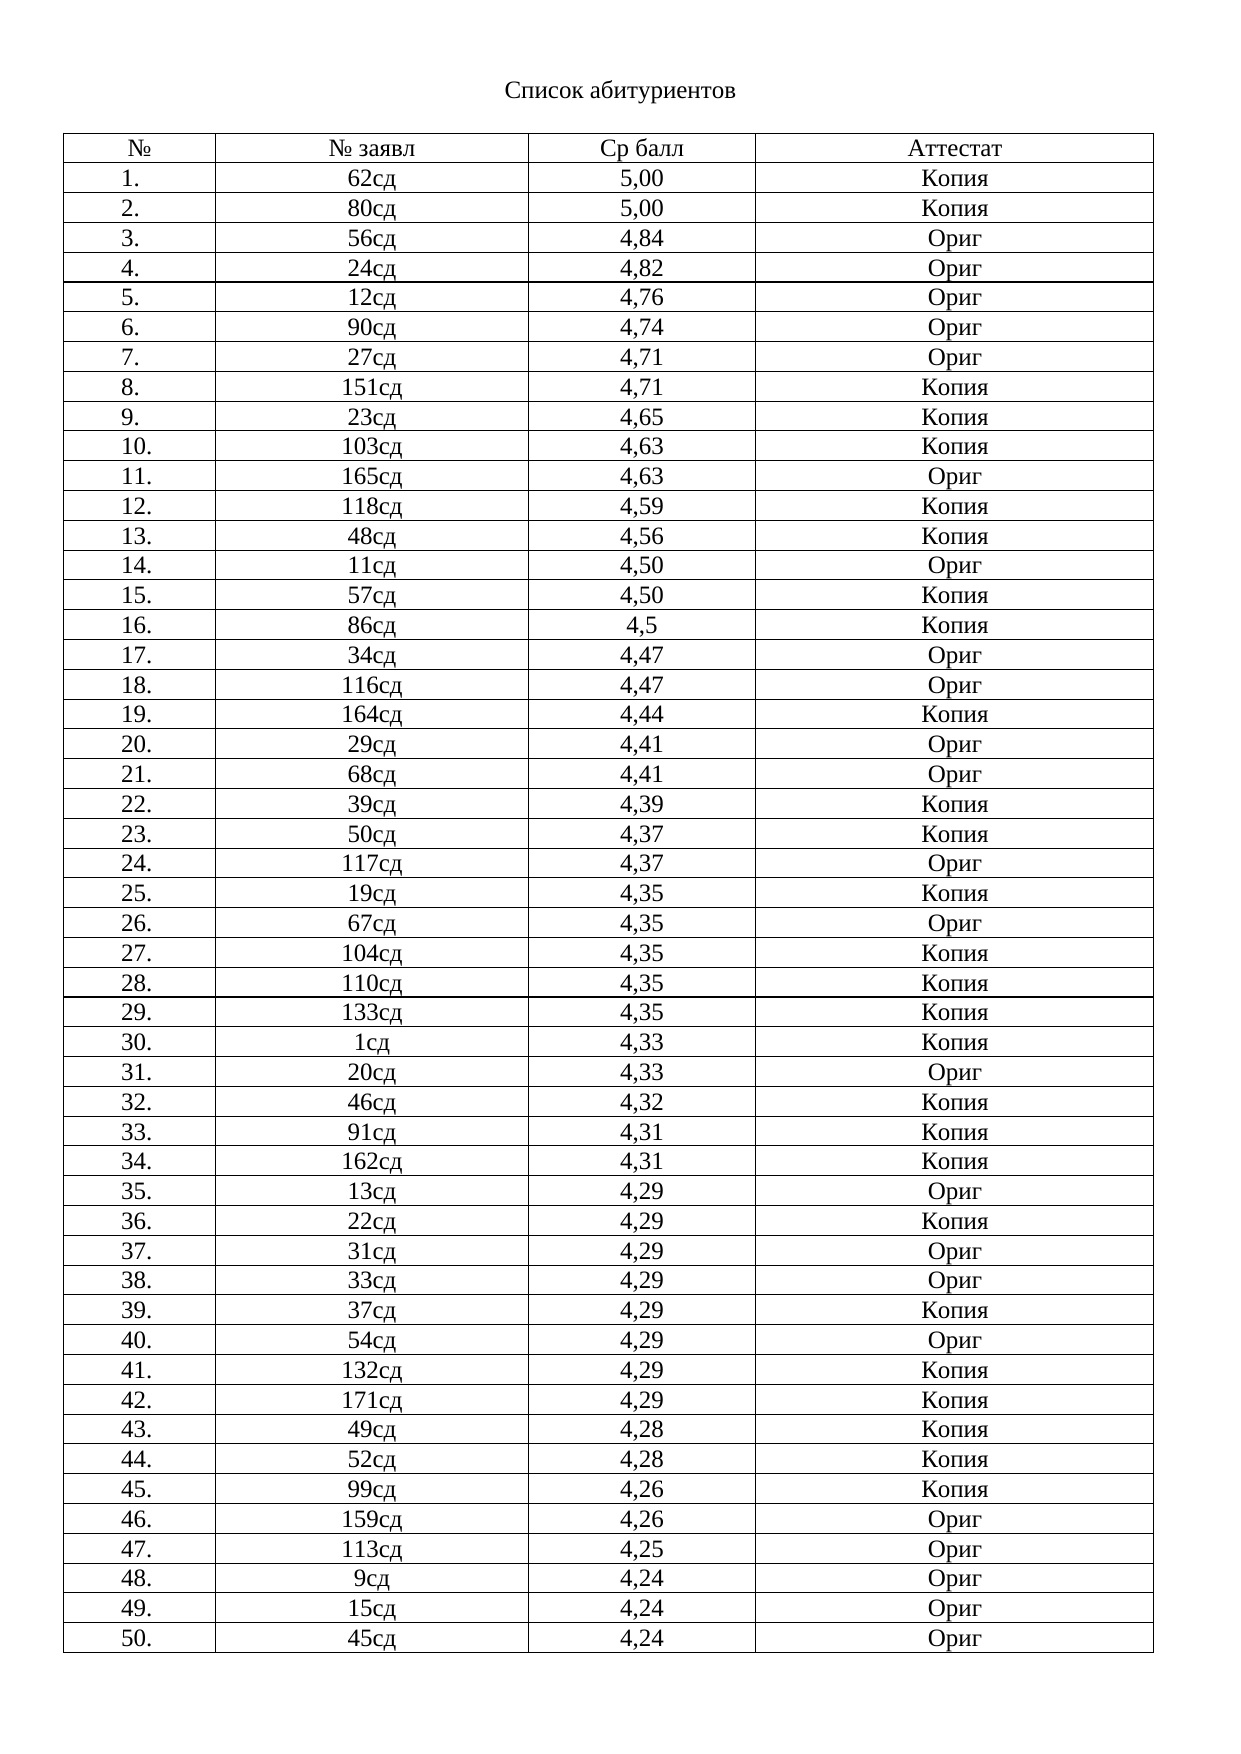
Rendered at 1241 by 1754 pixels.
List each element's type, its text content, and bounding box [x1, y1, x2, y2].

table_cell [64, 938, 215, 967]
table_cell Копия [756, 1087, 1153, 1116]
table_cell Ориг [756, 551, 1153, 579]
table_cell 4,29 [529, 1236, 755, 1264]
table_cell 9сд [216, 1564, 528, 1592]
table_cell 39сд [216, 789, 528, 818]
table_cell Копия [756, 491, 1153, 520]
table_cell 162сд [216, 1146, 528, 1175]
table_cell 29сд [216, 729, 528, 758]
table_cell Ориг [756, 223, 1153, 252]
table_cell [64, 849, 215, 877]
table_cell Копия [756, 1117, 1153, 1145]
table_cell 67сд [216, 908, 528, 937]
table_cell [64, 1385, 215, 1413]
table_cell Ориг [756, 1504, 1153, 1533]
table_cell 4,37 [529, 849, 755, 877]
table_cell 33сд [216, 1266, 528, 1294]
table_cell 22сд [216, 1206, 528, 1235]
table_cell [64, 670, 215, 698]
table_cell 171сд [216, 1385, 528, 1413]
table_cell Копия [756, 610, 1153, 639]
table_cell Ориг [756, 1236, 1153, 1264]
table_cell Ориг [756, 312, 1153, 341]
table_cell [64, 580, 215, 609]
table_cell 15сд [216, 1593, 528, 1622]
table_cell 4,31 [529, 1117, 755, 1145]
table_cell [64, 491, 215, 520]
table_cell 4,26 [529, 1474, 755, 1503]
table_cell Копия [756, 700, 1153, 728]
table_cell Копия [756, 1385, 1153, 1413]
table_cell Копия [756, 193, 1153, 222]
table_cell 4,24 [529, 1593, 755, 1622]
table_cell 4,29 [529, 1266, 755, 1294]
table_cell [64, 1117, 215, 1145]
table_cell Ориг [756, 461, 1153, 490]
table_cell Копия [756, 998, 1153, 1026]
table_cell 46сд [216, 1087, 528, 1116]
table_cell Копия [756, 1295, 1153, 1324]
table_cell 4,63 [529, 431, 755, 460]
table_cell [64, 283, 215, 311]
table_cell [64, 551, 215, 579]
table_cell Ориг [756, 342, 1153, 371]
table_cell 113сд [216, 1534, 528, 1562]
table_cell Копия [756, 1146, 1153, 1175]
table_cell Копия [756, 1415, 1153, 1443]
table_cell [64, 998, 215, 1026]
table_cell 52сд [216, 1444, 528, 1473]
table_cell 91сд [216, 1117, 528, 1145]
table_cell Копия [756, 1355, 1153, 1384]
table_cell [64, 1087, 215, 1116]
table_cell [64, 878, 215, 907]
table_cell 4,71 [529, 342, 755, 371]
table_cell 4,35 [529, 968, 755, 996]
table_cell [64, 819, 215, 847]
table_cell 4,24 [529, 1564, 755, 1592]
table_cell Ориг [756, 1623, 1153, 1652]
text Список абитуриентов [75, 75, 1165, 104]
table_cell Копия [756, 968, 1153, 996]
table_cell 4,74 [529, 312, 755, 341]
table_cell 159сд [216, 1504, 528, 1533]
table_cell 62сд [216, 163, 528, 192]
table_cell 31сд [216, 1236, 528, 1264]
table_cell [64, 610, 215, 639]
table_cell Ориг [756, 1325, 1153, 1354]
table_cell 4,24 [529, 1623, 755, 1652]
table_cell [64, 312, 215, 341]
table_cell Копия [756, 1474, 1153, 1503]
table_cell Копия [756, 402, 1153, 430]
table_cell [64, 223, 215, 252]
table_cell [64, 1623, 215, 1652]
table_cell 37сд [216, 1295, 528, 1324]
table_cell Ориг [756, 1564, 1153, 1592]
table_cell 4,28 [529, 1415, 755, 1443]
table_cell 48сд [216, 521, 528, 549]
table_cell 4,33 [529, 1027, 755, 1056]
table_cell 4,29 [529, 1295, 755, 1324]
table_cell Копия [756, 431, 1153, 460]
table_cell 4,44 [529, 700, 755, 728]
table_cell 5,00 [529, 193, 755, 222]
table_cell 99сд [216, 1474, 528, 1503]
table_cell 151сд [216, 372, 528, 401]
table_cell 118сд [216, 491, 528, 520]
table_cell [64, 1474, 215, 1503]
table_cell 4,41 [529, 729, 755, 758]
table_header № заявл [216, 134, 528, 162]
table_cell Копия [756, 1027, 1153, 1056]
table_cell [64, 1176, 215, 1205]
table_header Ср балл [529, 134, 755, 162]
table_cell 104сд [216, 938, 528, 967]
table_cell 117сд [216, 849, 528, 877]
table_cell [64, 1027, 215, 1056]
table_cell Ориг [756, 1266, 1153, 1294]
table_cell 110сд [216, 968, 528, 996]
table_cell [64, 1415, 215, 1443]
table_cell Копия [756, 819, 1153, 847]
table_cell Копия [756, 521, 1153, 549]
table_cell 34сд [216, 640, 528, 669]
table_cell [64, 431, 215, 460]
table_cell Копия [756, 789, 1153, 818]
table_cell [64, 1593, 215, 1622]
table_cell 4,63 [529, 461, 755, 490]
table_cell [64, 1504, 215, 1533]
table_cell Ориг [756, 759, 1153, 788]
table_cell Ориг [756, 283, 1153, 311]
table_cell [64, 402, 215, 430]
table_cell Ориг [756, 1593, 1153, 1622]
table_cell [64, 1295, 215, 1324]
table_cell 4,37 [529, 819, 755, 847]
table_cell 80сд [216, 193, 528, 222]
table_cell 4,35 [529, 938, 755, 967]
table_cell Ориг [756, 1176, 1153, 1205]
table_cell 90сд [216, 312, 528, 341]
table_cell Копия [756, 878, 1153, 907]
table_cell 4,26 [529, 1504, 755, 1533]
table_cell 13сд [216, 1176, 528, 1205]
table_cell 49сд [216, 1415, 528, 1443]
table_cell 27сд [216, 342, 528, 371]
table_cell 103сд [216, 431, 528, 460]
table_cell 132сд [216, 1355, 528, 1384]
table_cell 4,32 [529, 1087, 755, 1116]
table_cell Ориг [756, 670, 1153, 698]
table_cell 4,47 [529, 670, 755, 698]
table_cell Ориг [756, 849, 1153, 877]
table_cell 4,25 [529, 1534, 755, 1562]
table_cell 12сд [216, 283, 528, 311]
table_cell 57сд [216, 580, 528, 609]
table_cell 4,33 [529, 1057, 755, 1086]
table_cell 5,00 [529, 163, 755, 192]
table_cell 54сд [216, 1325, 528, 1354]
table_cell [64, 1206, 215, 1235]
table_cell 4,35 [529, 878, 755, 907]
table_cell [64, 372, 215, 401]
table_cell 4,35 [529, 998, 755, 1026]
table_cell Ориг [756, 1057, 1153, 1086]
table_cell 4,29 [529, 1385, 755, 1413]
table_cell Ориг [756, 908, 1153, 937]
table_cell [64, 1355, 215, 1384]
table_cell [64, 163, 215, 192]
table_cell 19сд [216, 878, 528, 907]
table_cell [64, 1444, 215, 1473]
table_cell 4,82 [529, 253, 755, 281]
table_cell 116сд [216, 670, 528, 698]
table_cell Ориг [756, 729, 1153, 758]
table_cell 4,65 [529, 402, 755, 430]
table_cell Копия [756, 1206, 1153, 1235]
table_cell [64, 1057, 215, 1086]
table_cell 4,29 [529, 1176, 755, 1205]
table_cell Ориг [756, 640, 1153, 669]
table_cell [64, 1564, 215, 1592]
table_cell 68сд [216, 759, 528, 788]
table_cell [64, 1146, 215, 1175]
table_cell 4,29 [529, 1206, 755, 1235]
table_cell Копия [756, 1444, 1153, 1473]
table_cell 50сд [216, 819, 528, 847]
table_cell [64, 1534, 215, 1562]
table_cell 24сд [216, 253, 528, 281]
table_cell Копия [756, 163, 1153, 192]
table_cell [64, 700, 215, 728]
table_cell Ориг [756, 1534, 1153, 1562]
table_cell [64, 1266, 215, 1294]
table_cell 4,29 [529, 1355, 755, 1384]
table_cell 86сд [216, 610, 528, 639]
table_cell 4,56 [529, 521, 755, 549]
table_cell 20сд [216, 1057, 528, 1086]
table_cell 4,31 [529, 1146, 755, 1175]
table_cell [64, 789, 215, 818]
table_cell 4,59 [529, 491, 755, 520]
table_cell 4,35 [529, 908, 755, 937]
table_cell [64, 1325, 215, 1354]
table_cell [64, 1236, 215, 1264]
table_cell [64, 968, 215, 996]
table_cell Копия [756, 938, 1153, 967]
table_cell 4,39 [529, 789, 755, 818]
table_cell Копия [756, 580, 1153, 609]
table_cell [64, 908, 215, 937]
table_cell 133сд [216, 998, 528, 1026]
table_header № [64, 134, 215, 162]
table_cell 4,28 [529, 1444, 755, 1473]
table_cell 1сд [216, 1027, 528, 1056]
table_cell 164сд [216, 700, 528, 728]
table_cell 4,71 [529, 372, 755, 401]
table_cell 4,50 [529, 551, 755, 579]
table_cell 4,50 [529, 580, 755, 609]
table_cell 45сд [216, 1623, 528, 1652]
table_cell [64, 461, 215, 490]
table_cell [64, 640, 215, 669]
table_cell 11сд [216, 551, 528, 579]
table_cell [64, 521, 215, 549]
table_cell Копия [756, 372, 1153, 401]
table_cell 4,29 [529, 1325, 755, 1354]
table_cell [64, 759, 215, 788]
table_cell 4,76 [529, 283, 755, 311]
table_cell [64, 193, 215, 222]
table_cell 165сд [216, 461, 528, 490]
table_header Аттестат [756, 134, 1153, 162]
table_cell 4,47 [529, 640, 755, 669]
table_cell 4,84 [529, 223, 755, 252]
table_cell Ориг [756, 253, 1153, 281]
table_cell 56сд [216, 223, 528, 252]
table_cell [64, 342, 215, 371]
table_cell 4,5 [529, 610, 755, 639]
table_cell 4,41 [529, 759, 755, 788]
table_cell [64, 253, 215, 281]
table_cell 23сд [216, 402, 528, 430]
table_cell [64, 729, 215, 758]
